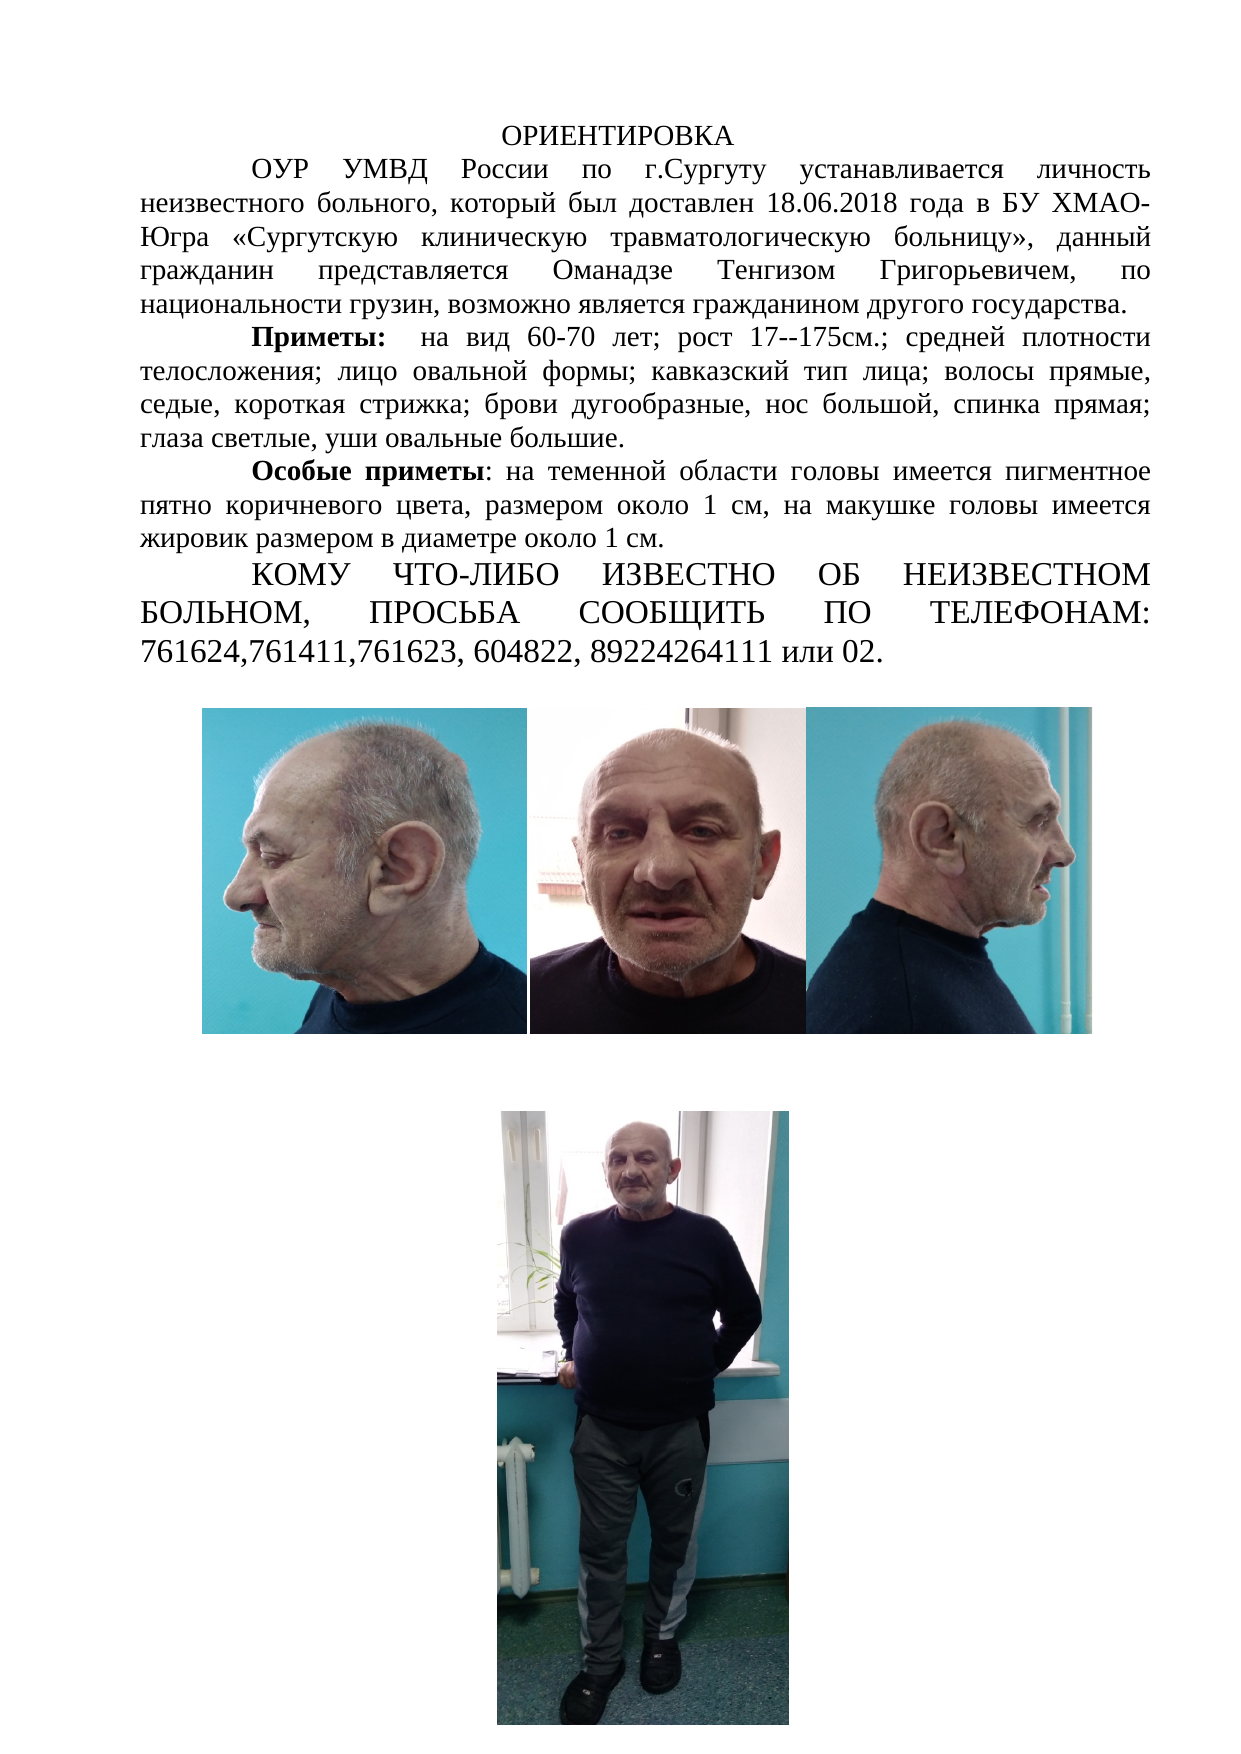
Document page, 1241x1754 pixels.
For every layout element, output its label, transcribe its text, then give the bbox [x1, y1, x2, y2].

text Особые приметы: на теменной области головы имеется пигментное пятно коричневого цвета, размером около 1 см, на макушке головы имеется жировик размером в диаметре около 1 см. [140, 453, 1152, 554]
text Приметы: на вид 60-70 лет; рост 17--175см.; средней плотности телосложения; лицо овальной формы; кавказский тип лица; волосы прямые, седые, короткая стрижка; брови дугообразные, нос большой, спинка прямая; глаза светлые, уши овальные большие. [140, 319, 1152, 453]
text КОМУ ЧТО-ЛИБО ИЗВЕСТНО ОБ НЕИЗВЕСТНОМ БОЛЬНОМ, ПРОСЬБА СООБЩИТЬ ПО ТЕЛЕФОНАМ: 761624,761411,761623, 604822, 89224264111 или 02. [140, 554, 1152, 669]
text ОРИЕНТИРОВКА [83, 118, 1152, 152]
text ОУР УМВД России по г.Сургуту устанавливается личность неизвестного больного, который был доставлен 18.06.2018 года в БУ ХМАО-Югра «Сургутскую клиническую травматологическую больницу», данный гражданин представляется Оманадзе Тенгизом Григорьевичем, по национальности грузин, возможно является гражданином другого государства. [140, 152, 1152, 319]
